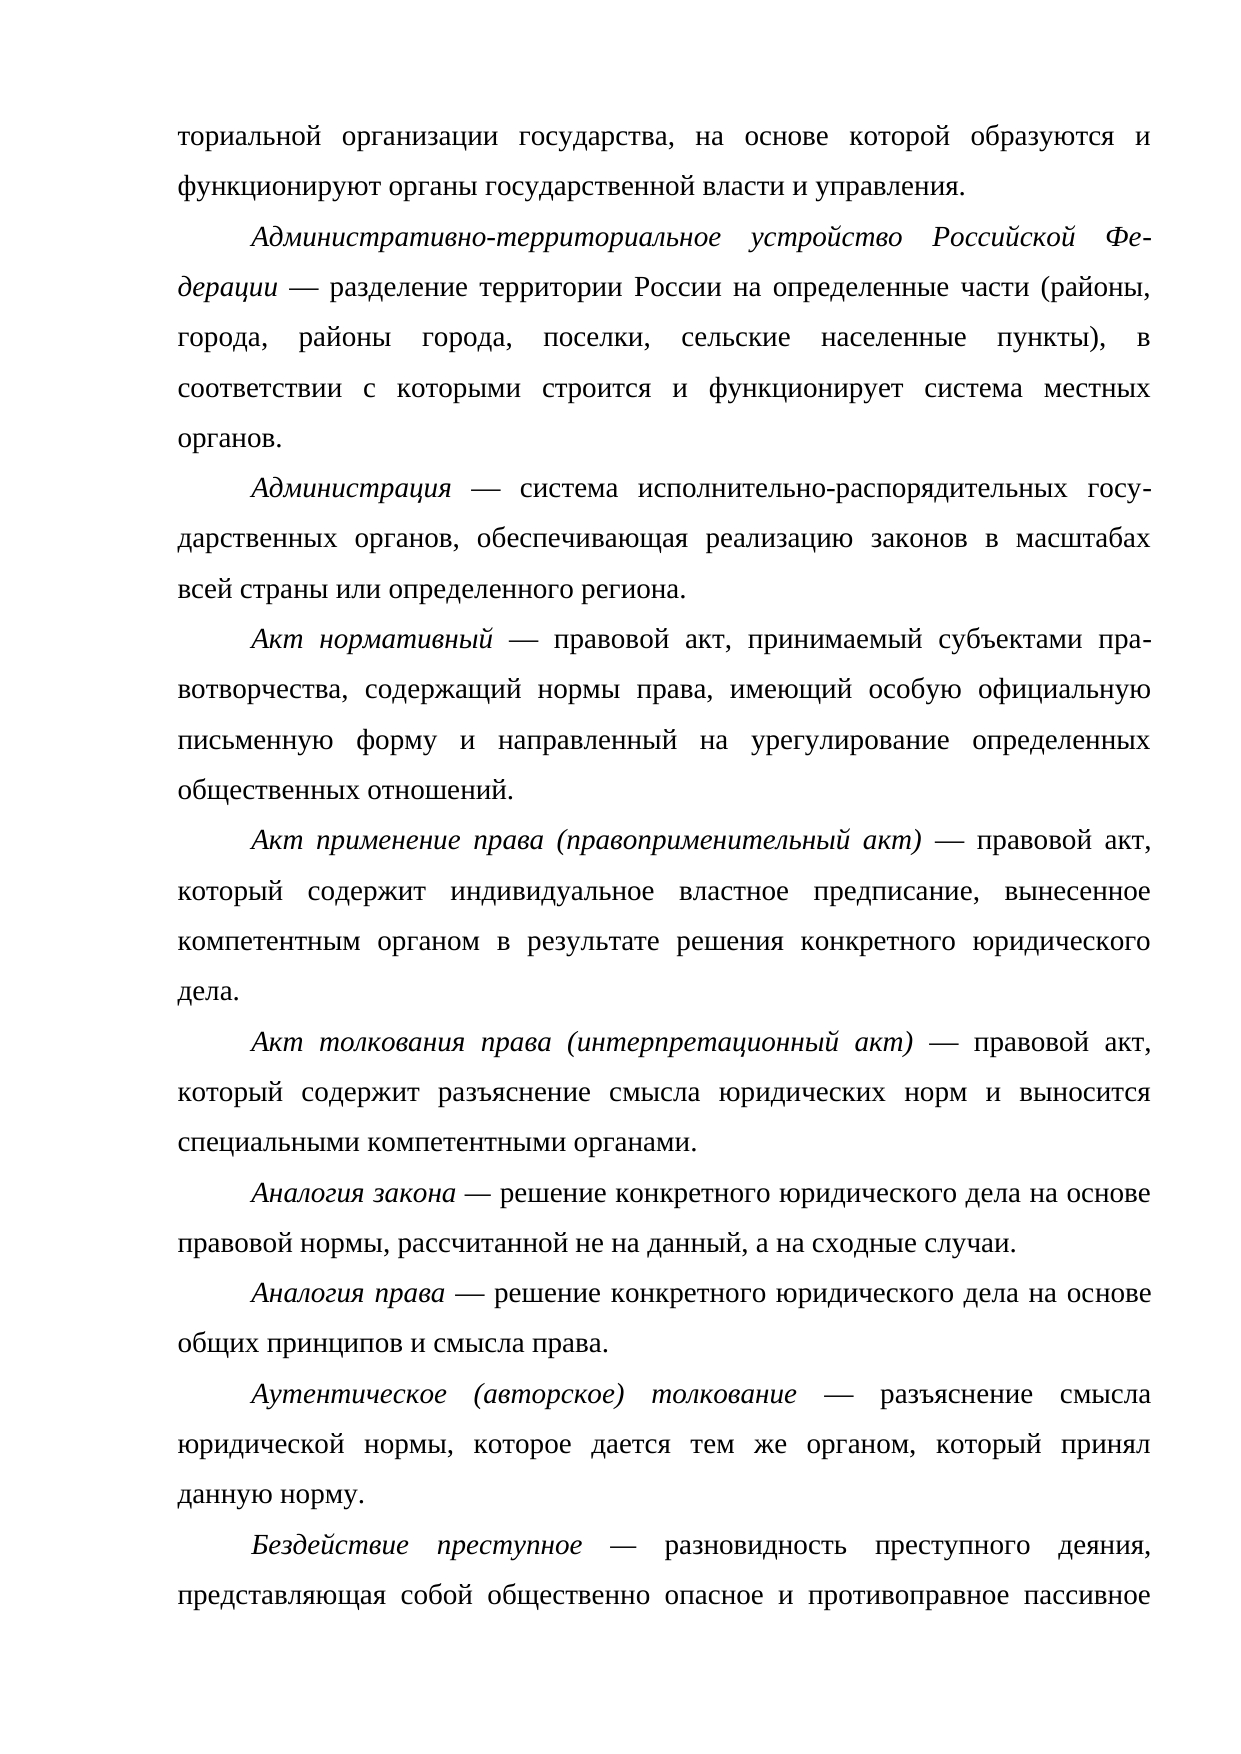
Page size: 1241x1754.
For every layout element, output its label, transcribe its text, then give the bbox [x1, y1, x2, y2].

text Администрация — система исполнительно-распорядительных государственных органов, обеспечивающая реализацию законов в масштабах всей страны или определенного региона. [177, 470, 1152, 604]
text Акт нормативный — правовой акт, принимаемый субъектами правотворчества, содержащий нормы права, имеющий особую официальную письменную форму и направленный на урегулирование определенных общественных отношений. [177, 621, 1152, 806]
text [177, 118, 1152, 202]
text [177, 1527, 1152, 1611]
text Акт применение права (правоприменительный акт) — правовой акт, который содержит индивидуальное властное предписание, вынесенное компетентным органом в результате решения конкретного юридического дела. [177, 822, 1152, 1007]
text Административно-территориальное устройство Российской Федерации — разделение территории России на определенные части (районы, города, районы города, поселки, сельские населенные пункты), в соответствии с которыми строится и функционирует система местных органов. [177, 219, 1152, 453]
text Аналогия закона — решение конкретного юридического дела на основе правовой нормы, рассчитанной не на данный, а на сходные случаи. [177, 1175, 1152, 1258]
text Аналогия права — решение конкретного юридического дела на основе общих принципов и смысла права. [177, 1275, 1152, 1359]
text Аутентическое (авторское) толкование — разъяснение смысла юридической нормы, которое дается тем же органом, который принял данную норму. [177, 1376, 1152, 1510]
text Акт толкования права (интерпретационный акт) — правовой акт, который содержит разъяснение смысла юридических норм и выносится специальными компетентными органами. [177, 1024, 1152, 1158]
